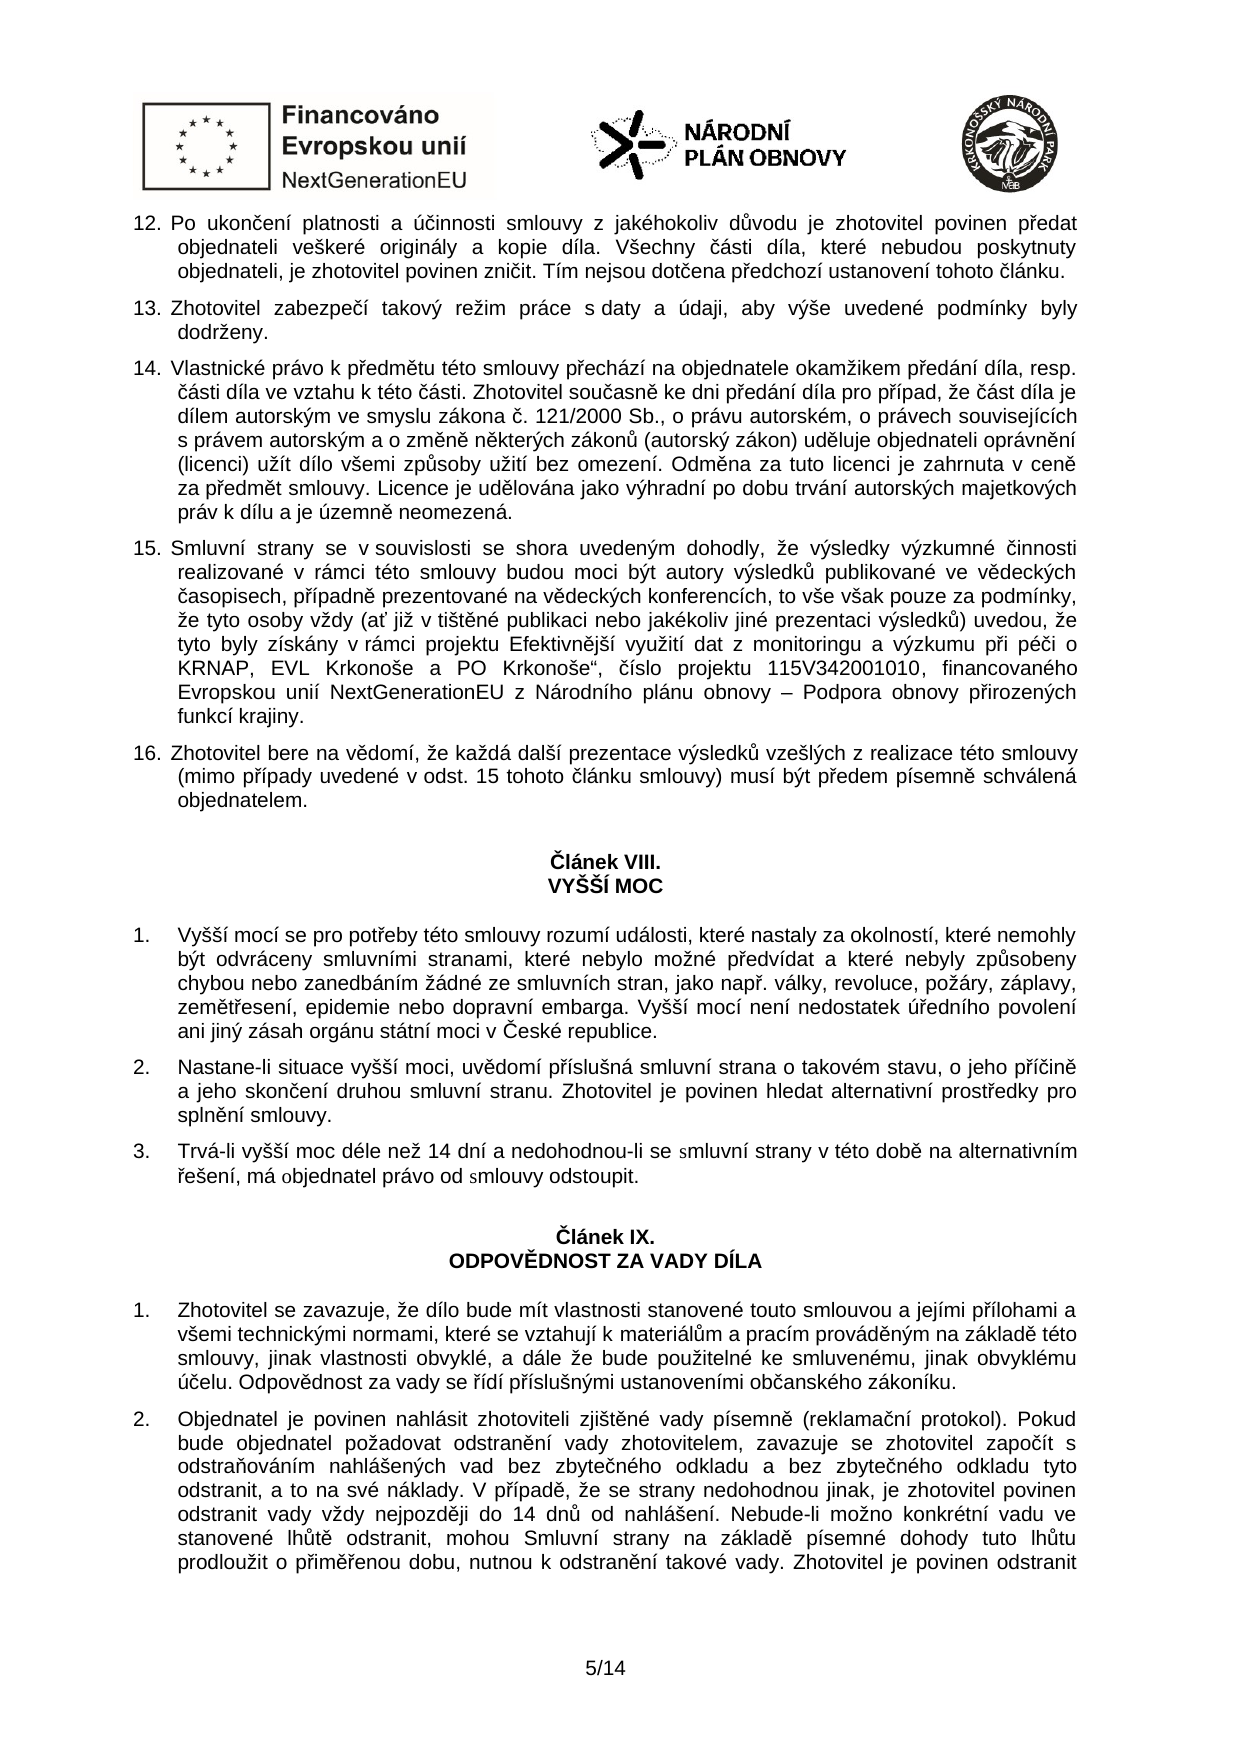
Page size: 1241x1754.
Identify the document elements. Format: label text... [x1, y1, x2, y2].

picture [132, 73, 1071, 212]
list Zhotovitel se zavazuje, že dílo bude mít vlastnosti stanovené touto smlouvou a jejími přílohami a všemi technickými normami, které se vztahují k materiálům a pracím prováděným na základě této smlouvy, jinak vlastnosti obvyklé, a dále že bude použitelné ke smluvenému, jinak obvyklému účelu. Odpovědnost za vady se řídí příslušnými ustanoveními občanského zákoníku. [133, 1298, 1078, 1394]
text Článek IX. [133, 1225, 1078, 1249]
list Smluvní strany se v souvislosti se shora uvedeným dohodly, že výsledky výzkumné činnosti realizované v rámci této smlouvy budou moci být autory výsledků publikované ve vědeckých časopisech, případně prezentované na vědeckých konferencích, to vše však pouze za podmínky, že tyto osoby vždy (ať již v tištěné publikaci nebo jakékoliv jiné prezentaci výsledků) uvedou, že tyto byly získány v rámci projektu Efektivnější využití dat z monitoringu a výzkumu při péči o KRNAP, EVL Krkonoše a PO Krkonoše“, číslo projektu 115V342001010, financovaného Evropskou unií NextGenerationEU z Národního plánu obnovy – Podpora obnovy přirozených funkcí krajiny. [133, 536, 1078, 728]
text ODPOVĚDNOST ZA VADY DÍLA [133, 1249, 1078, 1273]
list Zhotovitel zabezpečí takový režim práce s daty a údaji, aby výše uvedené podmínky byly dodrženy. [133, 296, 1078, 343]
text Vyšší moc [133, 874, 1078, 898]
list Vyšší mocí se pro potřeby této smlouvy rozumí události, které nastaly za okolností, které nemohly být odvráceny smluvními stranami, které nebylo možné předvídat a které nebyly způsobeny chybou nebo zanedbáním žádné ze smluvních stran, jako např. války, revoluce, požáry, záplavy, zemětřesení, epidemie nebo dopravní embarga. Vyšší mocí není nedostatek úředního povolení ani jiný zásah orgánu státní moci v České republice. [133, 923, 1078, 1042]
list Vlastnické právo k předmětu této smlouvy přechází na objednatele okamžikem předání díla, resp. části díla ve vztahu k této části. Zhotovitel současně ke dni předání díla pro případ, že část díla je dílem autorským ve smyslu zákona č. 121/2000 Sb., o právu autorském, o právech souvisejících s právem autorským a o změně některých zákonů (autorský zákon) uděluje objednateli oprávnění (licenci) užít dílo všemi způsoby užití bez omezení. Odměna za tuto licenci je zahrnuta v ceně za předmět smlouvy. Licence je udělována jako výhradní po dobu trvání autorských majetkových práv k dílu a je územně neomezená. [133, 356, 1078, 524]
list Zhotovitel bere na vědomí, že každá další prezentace výsledků vzešlých z realizace této smlouvy (mimo případy uvedené v odst. 15 tohoto článku smlouvy) musí být předem písemně schválená objednatelem. [133, 740, 1078, 812]
text Článek VIII. [133, 850, 1078, 874]
list Nastane-li situace vyšší moci, uvědomí příslušná smluvní strana o takovém stavu, o jeho příčině a jeho skončení druhou smluvní stranu. Zhotovitel je povinen hledat alternativní prostředky pro splnění smlouvy. [133, 1055, 1078, 1127]
list Trvá-li vyšší moc déle než 14 dní a nedohodnou-li se smluvní strany v této době na alternativním řešení, má objednatel právo od smlouvy odstoupit. [133, 1139, 1078, 1188]
list Po ukončení platnosti a účinnosti smlouvy z jakéhokoliv důvodu je zhotovitel povinen předat objednateli veškeré originály a kopie díla. Všechny části díla, které nebudou poskytnuty objednateli, je zhotovitel povinen zničit. Tím nejsou dotčena předchozí ustanovení tohoto článku. [133, 211, 1078, 283]
